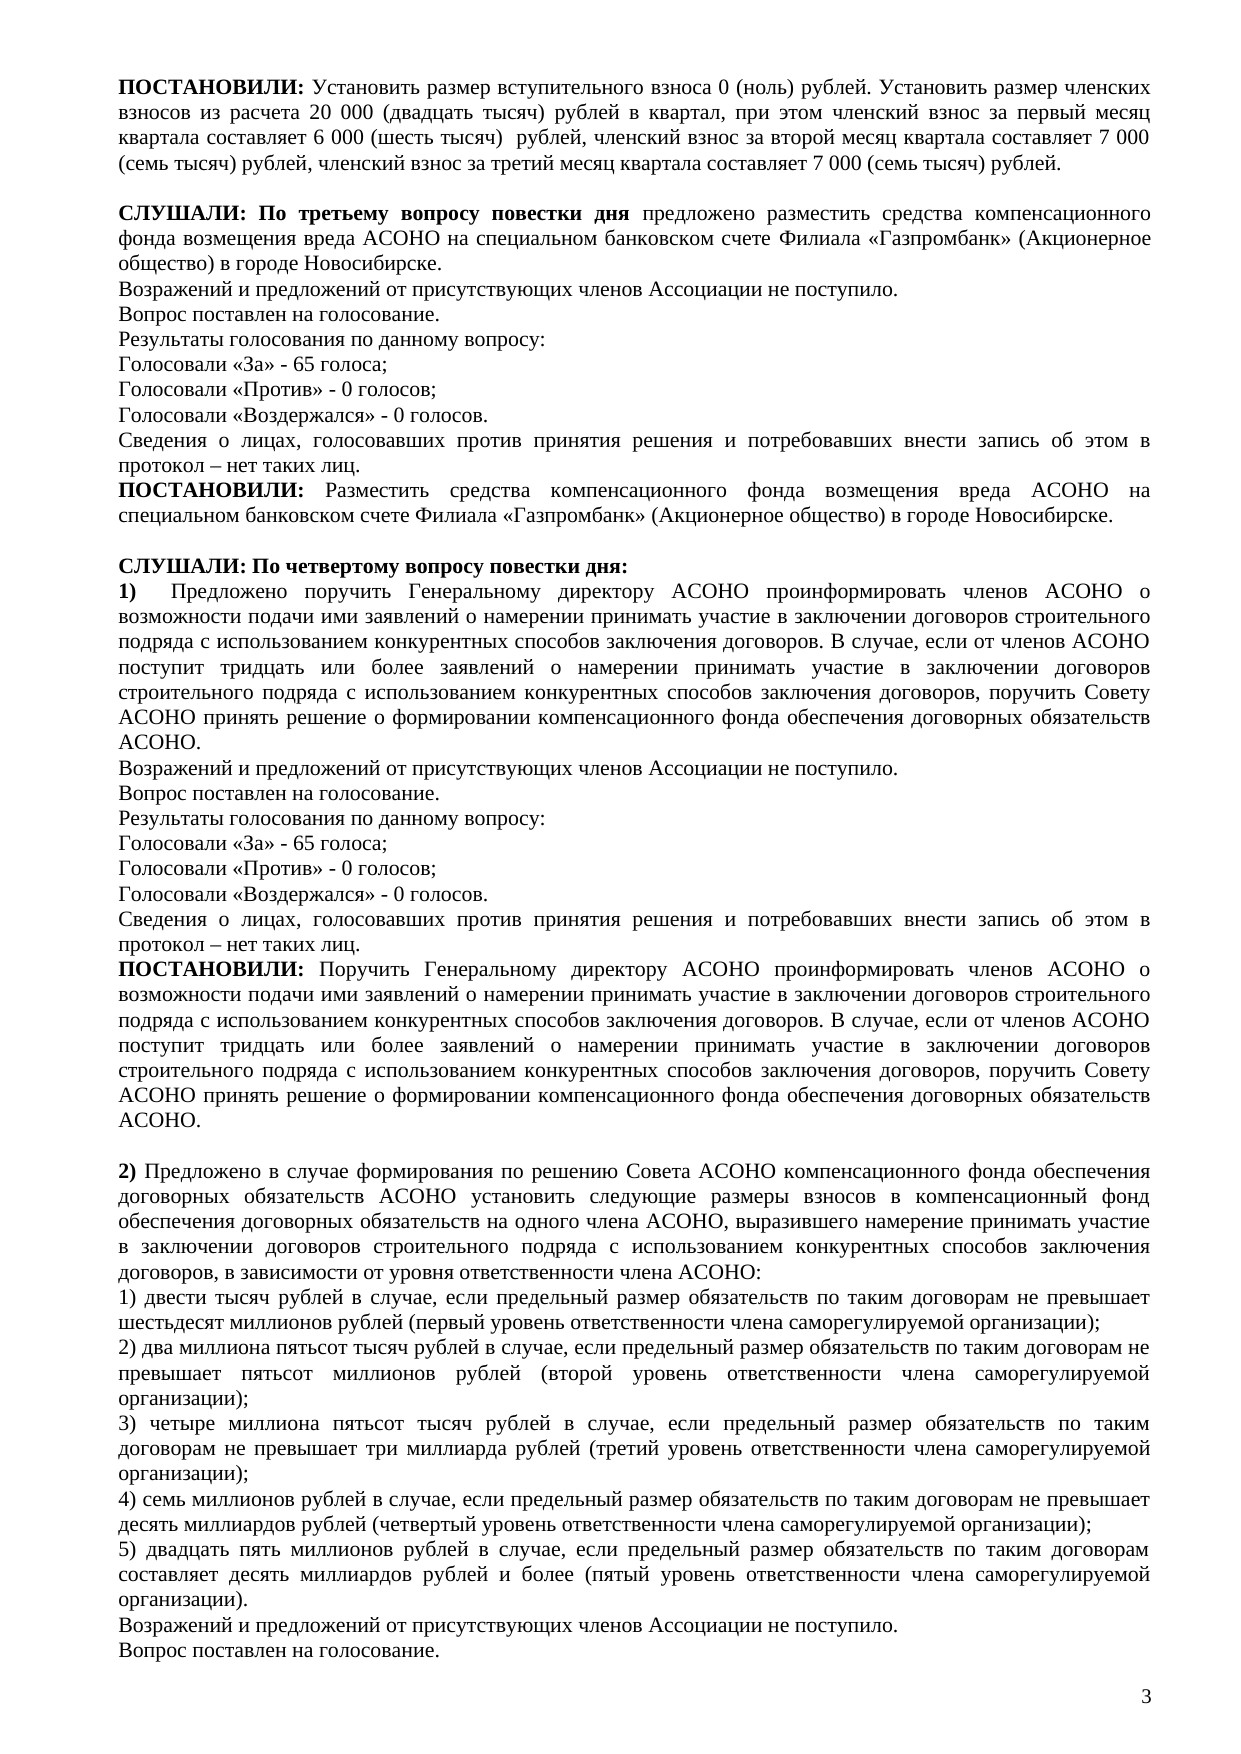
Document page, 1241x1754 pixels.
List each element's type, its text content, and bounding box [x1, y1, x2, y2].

text Голосовали «Воздержался» - 0 голосов. [118, 402, 1152, 427]
text 5) двадцать пять миллионов рублей в случае, если предельный размер обязательств по таким договорам составляет десять миллиардов рублей и более (пятый уровень ответственности члена саморегулируемой организации). [118, 1536, 1152, 1612]
text Результаты голосования по данному вопросу: [118, 805, 1152, 830]
text Возражений и предложений от присутствующих членов Ассоциации не поступило. [118, 754, 1152, 780]
text Результаты голосования по данному вопросу: [118, 326, 1152, 351]
text 4) семь миллионов рублей в случае, если предельный размер обязательств по таким договорам не превышает десять миллиардов рублей (четвертый уровень ответственности члена саморегулируемой организации); [118, 1486, 1152, 1536]
text Сведения о лицах, голосовавших против принятия решения и потребовавших внести запись об этом в протокол – нет таких лиц. [118, 906, 1152, 956]
text Вопрос поставлен на голосование. [118, 780, 1152, 805]
text СЛУШАЛИ: По третьему вопросу повестки дня предложено разместить средства компенсационного фонда возмещения вреда АСОНО на специальном банковском счете Филиала «Газпромбанк» (Акционерное общество) в городе Новосибирске. [118, 200, 1152, 276]
text Вопрос поставлен на голосование. [118, 1637, 1152, 1662]
text Вопрос поставлен на голосование. [118, 301, 1152, 326]
text Голосовали «За» - 65 голоса; [118, 830, 1152, 855]
text Голосовали «Воздержался» - 0 голосов. [118, 881, 1152, 906]
text Голосовали «За» - 65 голоса; [118, 351, 1152, 376]
text ПОСТАНОВИЛИ: Установить размер вступительного взноса 0 (ноль) рублей. Установить размер членских взносов из расчета 20 000 (двадцать тысяч) рублей в квартал, при этом членский взнос за первый месяц квартала составляет 6 000 (шесть тысяч) рублей, членский взнос за второй месяц квартала составляет 7 000 (семь тысяч) рублей, членский взнос за третий месяц квартала составляет 7 000 (семь тысяч) рублей. [118, 74, 1152, 175]
text 2) Предложено в случае формирования по решению Совета АСОНО компенсационного фонда обеспечения договорных обязательств АСОНО установить следующие размеры взносов в компенсационный фонд обеспечения договорных обязательств на одного члена АСОНО, выразившего намерение принимать участие в заключении договоров строительного подряда с использованием конкурентных способов заключения договоров, в зависимости от уровня ответственности члена АСОНО: [118, 1158, 1152, 1284]
text Возражений и предложений от присутствующих членов Ассоциации не поступило. [118, 276, 1152, 301]
text Сведения о лицах, голосовавших против принятия решения и потребовавших внести запись об этом в протокол – нет таких лиц. [118, 427, 1152, 477]
text ПОСТАНОВИЛИ: Поручить Генеральному директору АСОНО проинформировать членов АСОНО о возможности подачи ими заявлений о намерении принимать участие в заключении договоров строительного подряда с использованием конкурентных способов заключения договоров. В случае, если от членов АСОНО поступит тридцать или более заявлений о намерении принимать участие в заключении договоров строительного подряда с использованием конкурентных способов заключения договоров, поручить Совету АСОНО принять решение о формировании компенсационного фонда обеспечения договорных обязательств АСОНО. [118, 956, 1152, 1133]
text Возражений и предложений от присутствующих членов Ассоциации не поступило. [118, 1612, 1152, 1637]
text СЛУШАЛИ: По четвертому вопросу повестки дня: [118, 553, 1152, 578]
text 1) Предложено поручить Генеральному директору АСОНО проинформировать членов АСОНО о возможности подачи ими заявлений о намерении принимать участие в заключении договоров строительного подряда с использованием конкурентных способов заключения договоров. В случае, если от членов АСОНО поступит тридцать или более заявлений о намерении принимать участие в заключении договоров строительного подряда с использованием конкурентных способов заключения договоров, поручить Совету АСОНО принять решение о формировании компенсационного фонда обеспечения договорных обязательств АСОНО. [118, 578, 1152, 754]
text ПОСТАНОВИЛИ: Разместить средства компенсационного фонда возмещения вреда АСОНО на специальном банковском счете Филиала «Газпромбанк» (Акционерное общество) в городе Новосибирске. [118, 477, 1152, 528]
text Голосовали «Против» - 0 голосов; [118, 855, 1152, 881]
text Голосовали «Против» - 0 голосов; [118, 376, 1152, 402]
